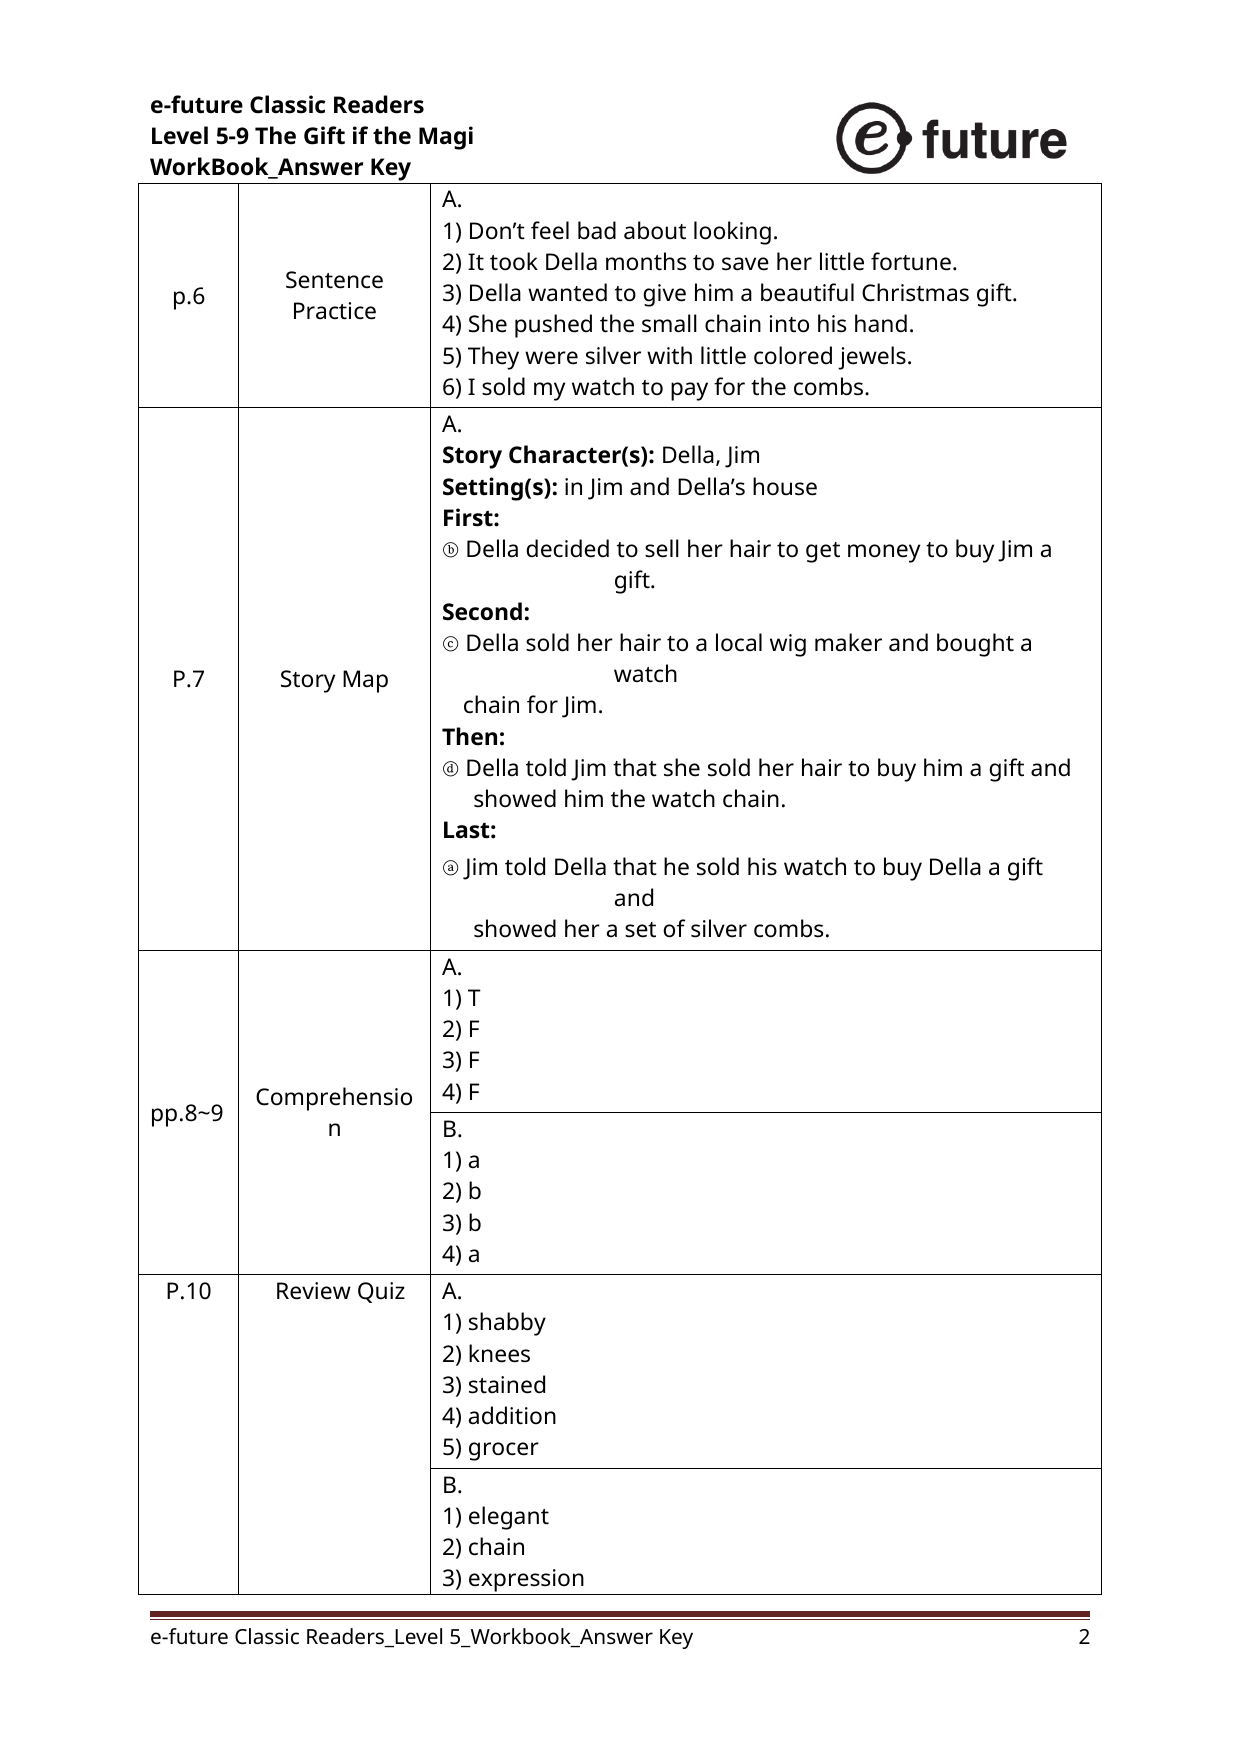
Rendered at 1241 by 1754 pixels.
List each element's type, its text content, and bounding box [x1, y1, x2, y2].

table_cell Story Map [239, 408, 430, 949]
table_cell P.10 [139, 1275, 238, 1594]
table_cell Sentence Practice [239, 184, 430, 407]
table_cell Review Quiz [239, 1275, 430, 1594]
table_cell A. 1) shabby 2) knees 3) stained 4) addition 5) grocer [431, 1275, 1101, 1468]
table_cell Comprehension [239, 951, 430, 1274]
table_cell pp.8~9 [139, 951, 238, 1274]
table_cell A. Story Character(s): Della, Jim Setting(s): in Jim and Della’s house First: ⓑ Della decided to sell her hair to get money to buy Jim a gift. Second: ⓒ Della sold her hair to a local wig maker and bought a watch chain for Jim. Then: ⓓ Della told Jim that she sold her hair to buy him a gift and showed him the watch chain. Last: ⓐ Jim told Della that he sold his watch to buy Della a gift and showed her a set of silver combs. [431, 408, 1101, 949]
table_cell A. 1) Don’t feel bad about looking. 2) It took Della months to save her little fortune. 3) Della wanted to give him a beautiful Christmas gift. 4) She pushed the small chain into his hand. 5) They were silver with little colored jewels. 6) I sold my watch to pay for the combs. [431, 184, 1101, 407]
picture [827, 93, 1076, 183]
table_cell P.7 [139, 408, 238, 949]
table_cell p.6 [139, 184, 238, 407]
table_cell A. 1) T 2) F 3) F 4) F [431, 951, 1101, 1112]
table_cell B. 1) a 2) b 3) b 4) a [431, 1113, 1101, 1274]
table_cell B. 1) elegant 2) chain 3) expression 4) unusual 5) item [431, 1469, 1101, 1594]
